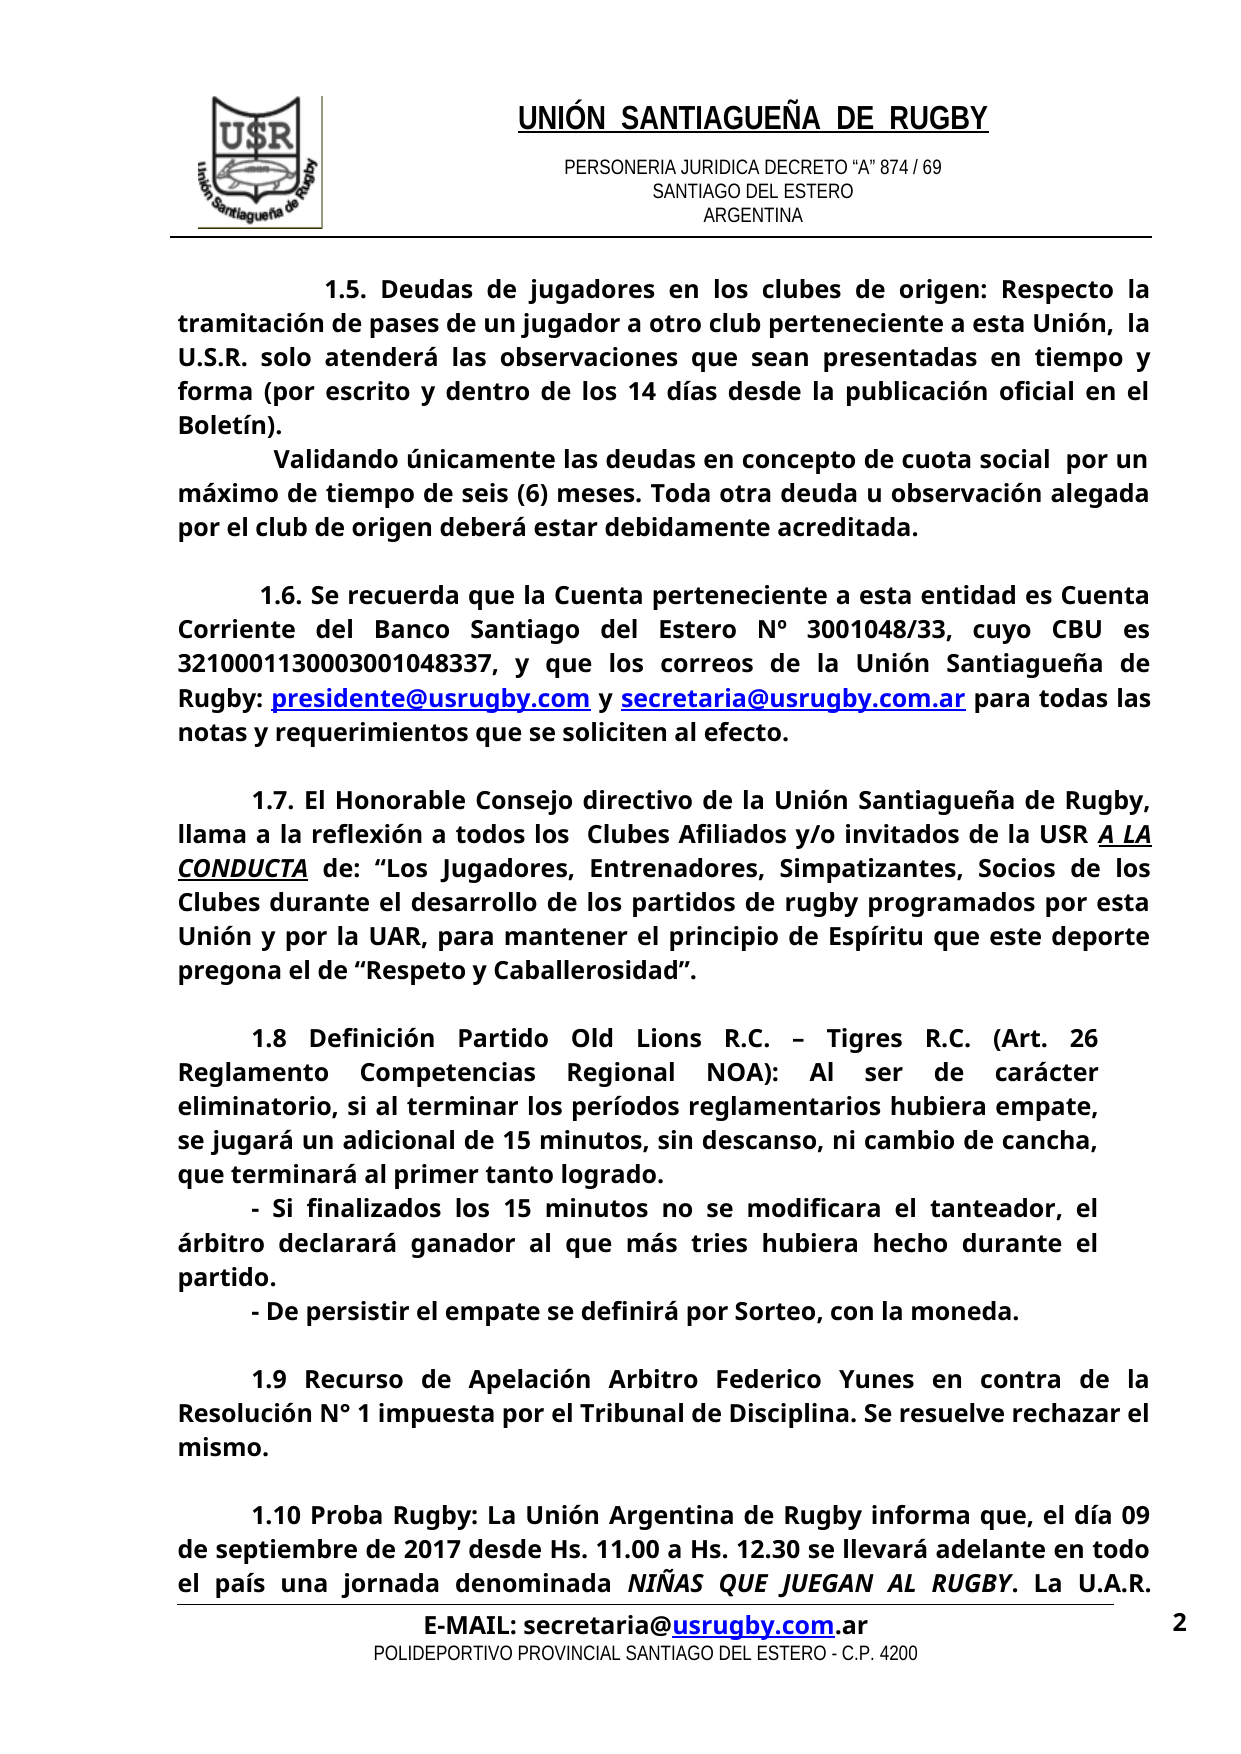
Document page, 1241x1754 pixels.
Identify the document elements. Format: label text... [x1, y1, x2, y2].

text - De persistir el empate se definirá por Sorteo, con la moneda. [177, 1293, 1100, 1327]
text 1.7. El Honorable Consejo directivo de la Unión Santiagueña de Rugby, llama a la reflexión a todos los Clubes Afiliados y/o invitados de la USR A LA CONDUCTA de: “Los Jugadores, Entrenadores, Simpatizantes, Socios de los Clubes durante el desarrollo de los partidos de rugby programados por esta Unión y por la UAR, para mantener el principio de Espíritu que este deporte pregona el de “Respeto y Caballerosidad”. [177, 782, 1152, 987]
text Validando únicamente las deudas en concepto de cuota social por un máximo de tiempo de seis (6) meses. Toda otra deuda u observación alegada por el club de origen deberá estar debidamente acreditada. [177, 442, 1152, 544]
text 1.5. Deudas de jugadores en los clubes de origen: Respecto la tramitación de pases de un jugador a otro club perteneciente a esta Unión, la U.S.R. solo atenderá las observaciones que sean presentadas en tiempo y forma (por escrito y dentro de los 14 días desde la publicación oficial en el Boletín). [177, 271, 1152, 442]
text 1.9 Recurso de Apelación Arbitro Federico Yunes en contra de la Resolución N° 1 impuesta por el Tribunal de Disciplina. Se resuelve rechazar el mismo. [177, 1361, 1152, 1464]
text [177, 1498, 1152, 1600]
text 1.8 Definición Partido Old Lions R.C. – Tigres R.C. (Art. 26 Reglamento Competencias Regional NOA): Al ser de carácter eliminatorio, si al terminar los períodos reglamentarios hubiera empate, se jugará un adicional de 15 minutos, sin descanso, ni cambio de cancha, que terminará al primer tanto logrado. [177, 1021, 1100, 1191]
text - Si finalizados los 15 minutos no se modificara el tanteador, el árbitro declarará ganador al que más tries hubiera hecho durante el partido. [177, 1191, 1100, 1293]
text 1.6. Se recuerda que la Cuenta perteneciente a esta entidad es Cuenta Corriente del Banco Santiago del Estero Nº 3001048/33, cuyo CBU es 3210001130003001048337, y que los correos de la Unión Santiagueña de Rugby: presidente@usrugby.com y secretaria@usrugby.com.ar para todas las notas y requerimientos que se soliciten al efecto. [177, 578, 1152, 748]
